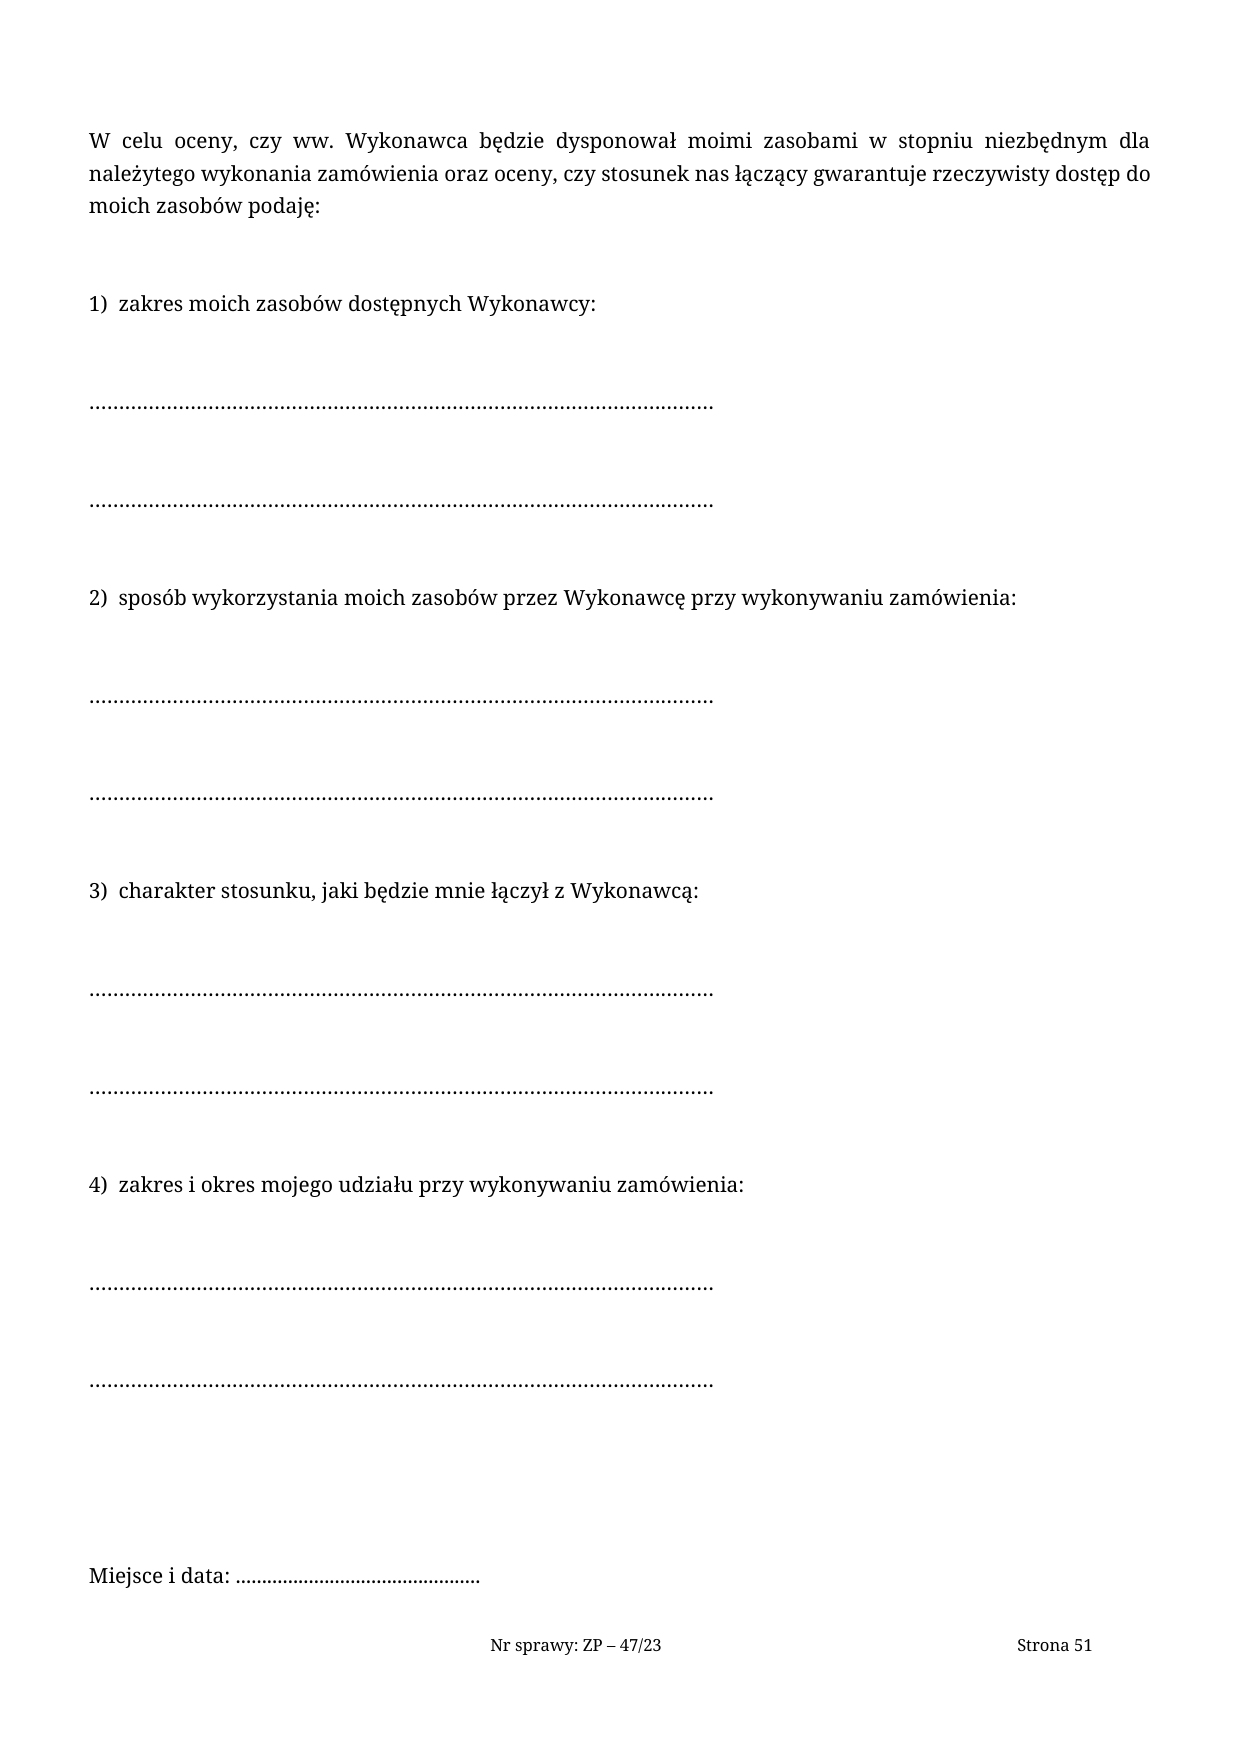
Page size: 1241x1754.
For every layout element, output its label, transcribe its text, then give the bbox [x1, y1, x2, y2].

text …………………………………………………………………………………………… [89, 1072, 1152, 1100]
text 1) zakres moich zasobów dostępnych Wykonawcy: [89, 289, 1152, 318]
text …………………………………………………………………………………………… [89, 387, 1152, 416]
text Miejsce i data: ............................................... [89, 1561, 1152, 1589]
text …………………………………………………………………………………………… [89, 1268, 1152, 1296]
text 3) charakter stosunku, jaki będzie mnie łączył z Wykonawcą: [89, 876, 1152, 905]
text 4) zakres i okres mojego udziału przy wykonywaniu zamówienia: [89, 1170, 1152, 1198]
text …………………………………………………………………………………………… [89, 778, 1152, 807]
text …………………………………………………………………………………………… [89, 485, 1152, 513]
text …………………………………………………………………………………………… [89, 1365, 1152, 1394]
text W celu oceny, czy ww. Wykonawca będzie dysponował moimi zasobami w stopniu niezbędnym dla należytego wykonania zamówienia oraz oceny, czy stosunek nas łączący gwarantuje rzeczywisty dostęp do moich zasobów podaję: [89, 126, 1152, 220]
text …………………………………………………………………………………………… [89, 974, 1152, 1003]
text 2) sposób wykorzystania moich zasobów przez Wykonawcę przy wykonywaniu zamówienia: [89, 583, 1152, 611]
text …………………………………………………………………………………………… [89, 681, 1152, 709]
